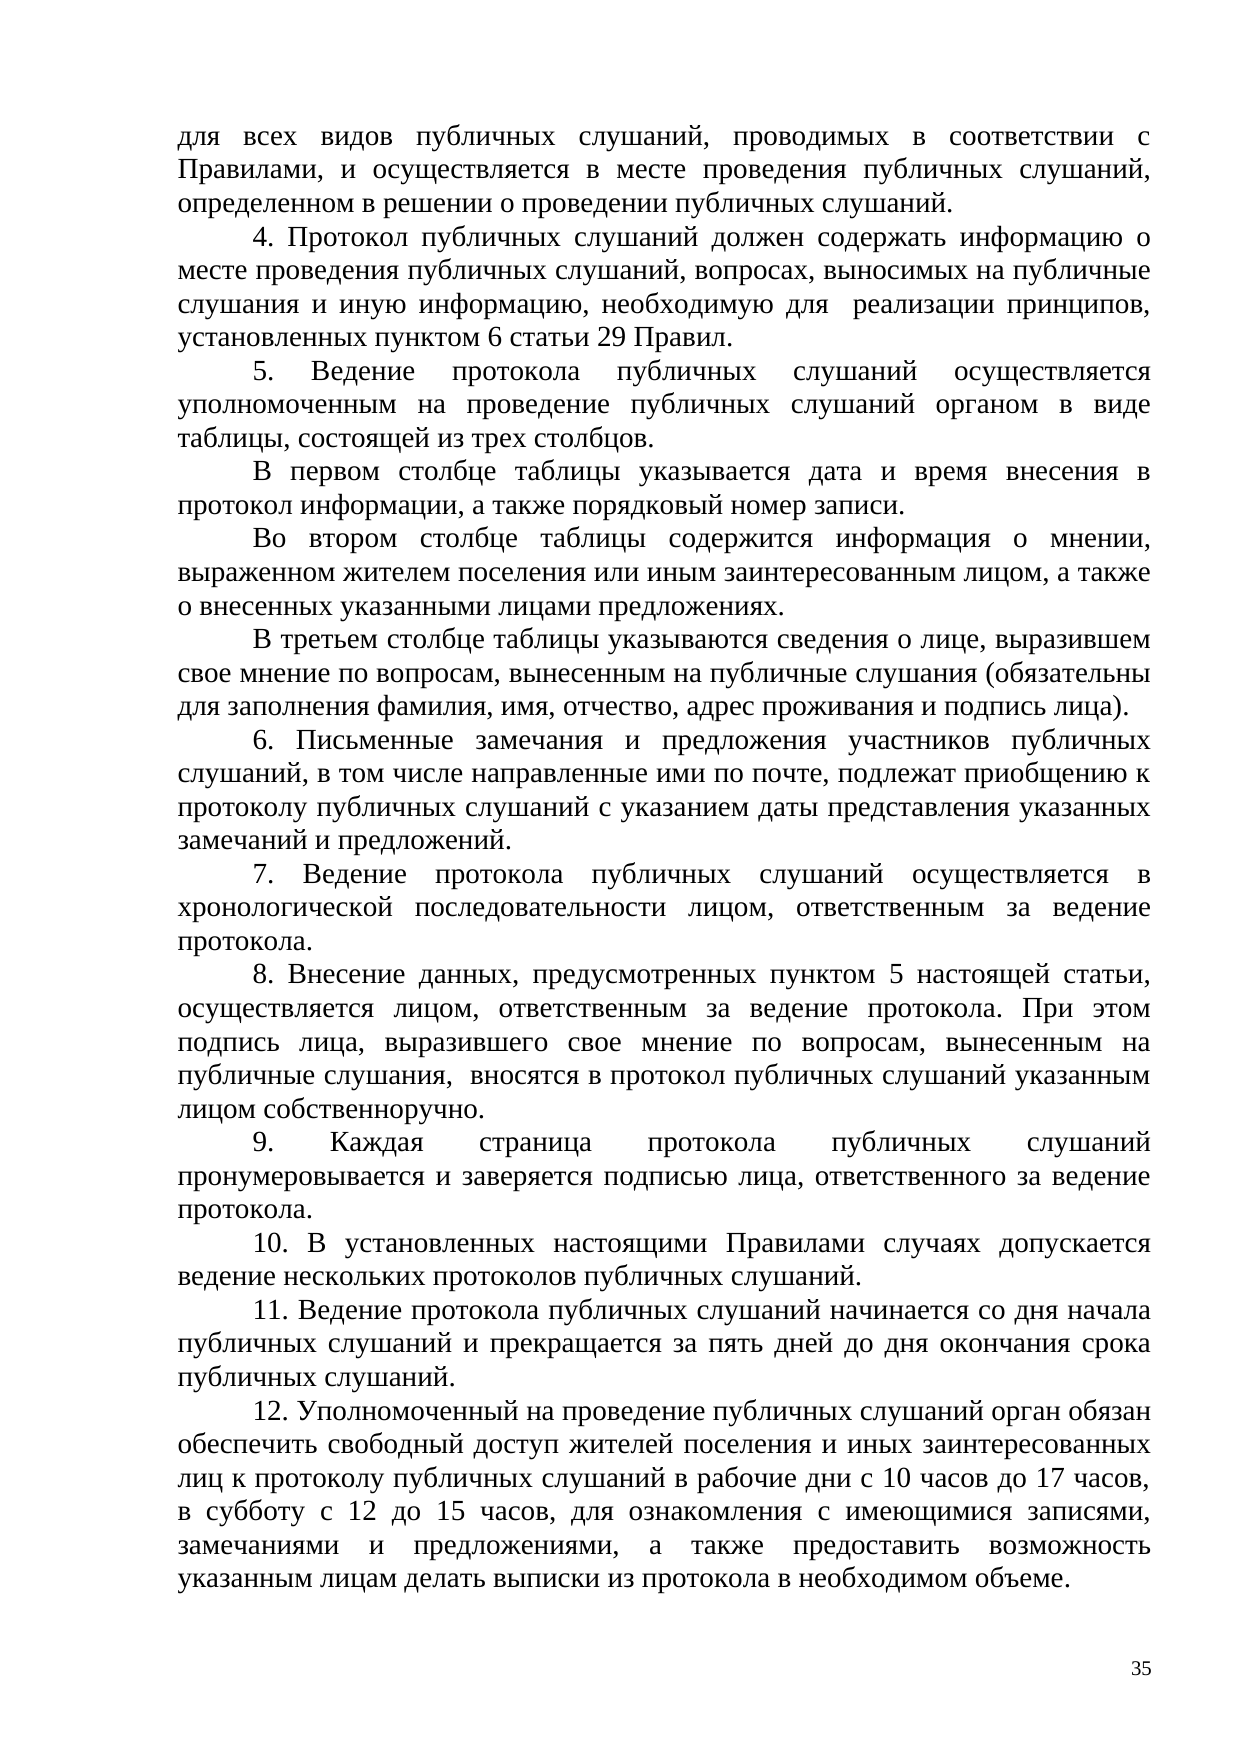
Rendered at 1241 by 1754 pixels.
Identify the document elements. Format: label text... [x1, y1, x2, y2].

text 11. Ведение протокола публичных слушаний начинается со дня начала публичных слушаний и прекращается за пять дней до дня окончания срока публичных слушаний. [177, 1292, 1152, 1393]
text 10. В установленных настоящими Правилами случаях допускается ведение нескольких протоколов публичных слушаний. [177, 1225, 1152, 1292]
text 9. Каждая страница протокола публичных слушаний пронумеровывается и заверяется подписью лица, ответственного за ведение протокола. [177, 1124, 1152, 1225]
text 8. Внесение данных, предусмотренных пунктом 5 настоящей статьи, осуществляется лицом, ответственным за ведение протокола. При этом подпись лица, выразившего свое мнение по вопросам, вынесенным на публичные слушания, вносятся в протокол публичных слушаний указанным лицом собственноручно. [177, 957, 1152, 1124]
text 12. Уполномоченный на проведение публичных слушаний орган обязан обеспечить свободный доступ жителей поселения и иных заинтересованных лиц к протоколу публичных слушаний в рабочие дни с 10 часов до 17 часов, в субботу с 12 до 15 часов, для ознакомления с имеющимися записями, замечаниями и предложениями, а также предоставить возможность указанным лицам делать выписки из протокола в необходимом объеме. [177, 1393, 1152, 1594]
text Во втором столбце таблицы содержится информация о мнении, выраженном жителем поселения или иным заинтересованным лицом, а также о внесенных указанными лицами предложениях. [177, 521, 1152, 621]
text 5. Ведение протокола публичных слушаний осуществляется уполномоченным на проведение публичных слушаний органом в виде таблицы, состоящей из трех столбцов. [177, 353, 1152, 453]
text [177, 118, 1152, 219]
text 6. Письменные замечания и предложения участников публичных слушаний, в том числе направленные ими по почте, подлежат приобщению к протоколу публичных слушаний с указанием даты представления указанных замечаний и предложений. [177, 722, 1152, 856]
text В третьем столбце таблицы указываются сведения о лице, выразившем свое мнение по вопросам, вынесенным на публичные слушания (обязательны для заполнения фамилия, имя, отчество, адрес проживания и подпись лица). [177, 621, 1152, 722]
text В первом столбце таблицы указывается дата и время внесения в протокол информации, а также порядковый номер записи. [177, 453, 1152, 521]
text 4. Протокол публичных слушаний должен содержать информацию о месте проведения публичных слушаний, вопросах, выносимых на публичные слушания и иную информацию, необходимую для реализации принципов, установленных пунктом 6 статьи 29 Правил. [177, 219, 1152, 353]
text 7. Ведение протокола публичных слушаний осуществляется в хронологической последовательности лицом, ответственным за ведение протокола. [177, 856, 1152, 957]
